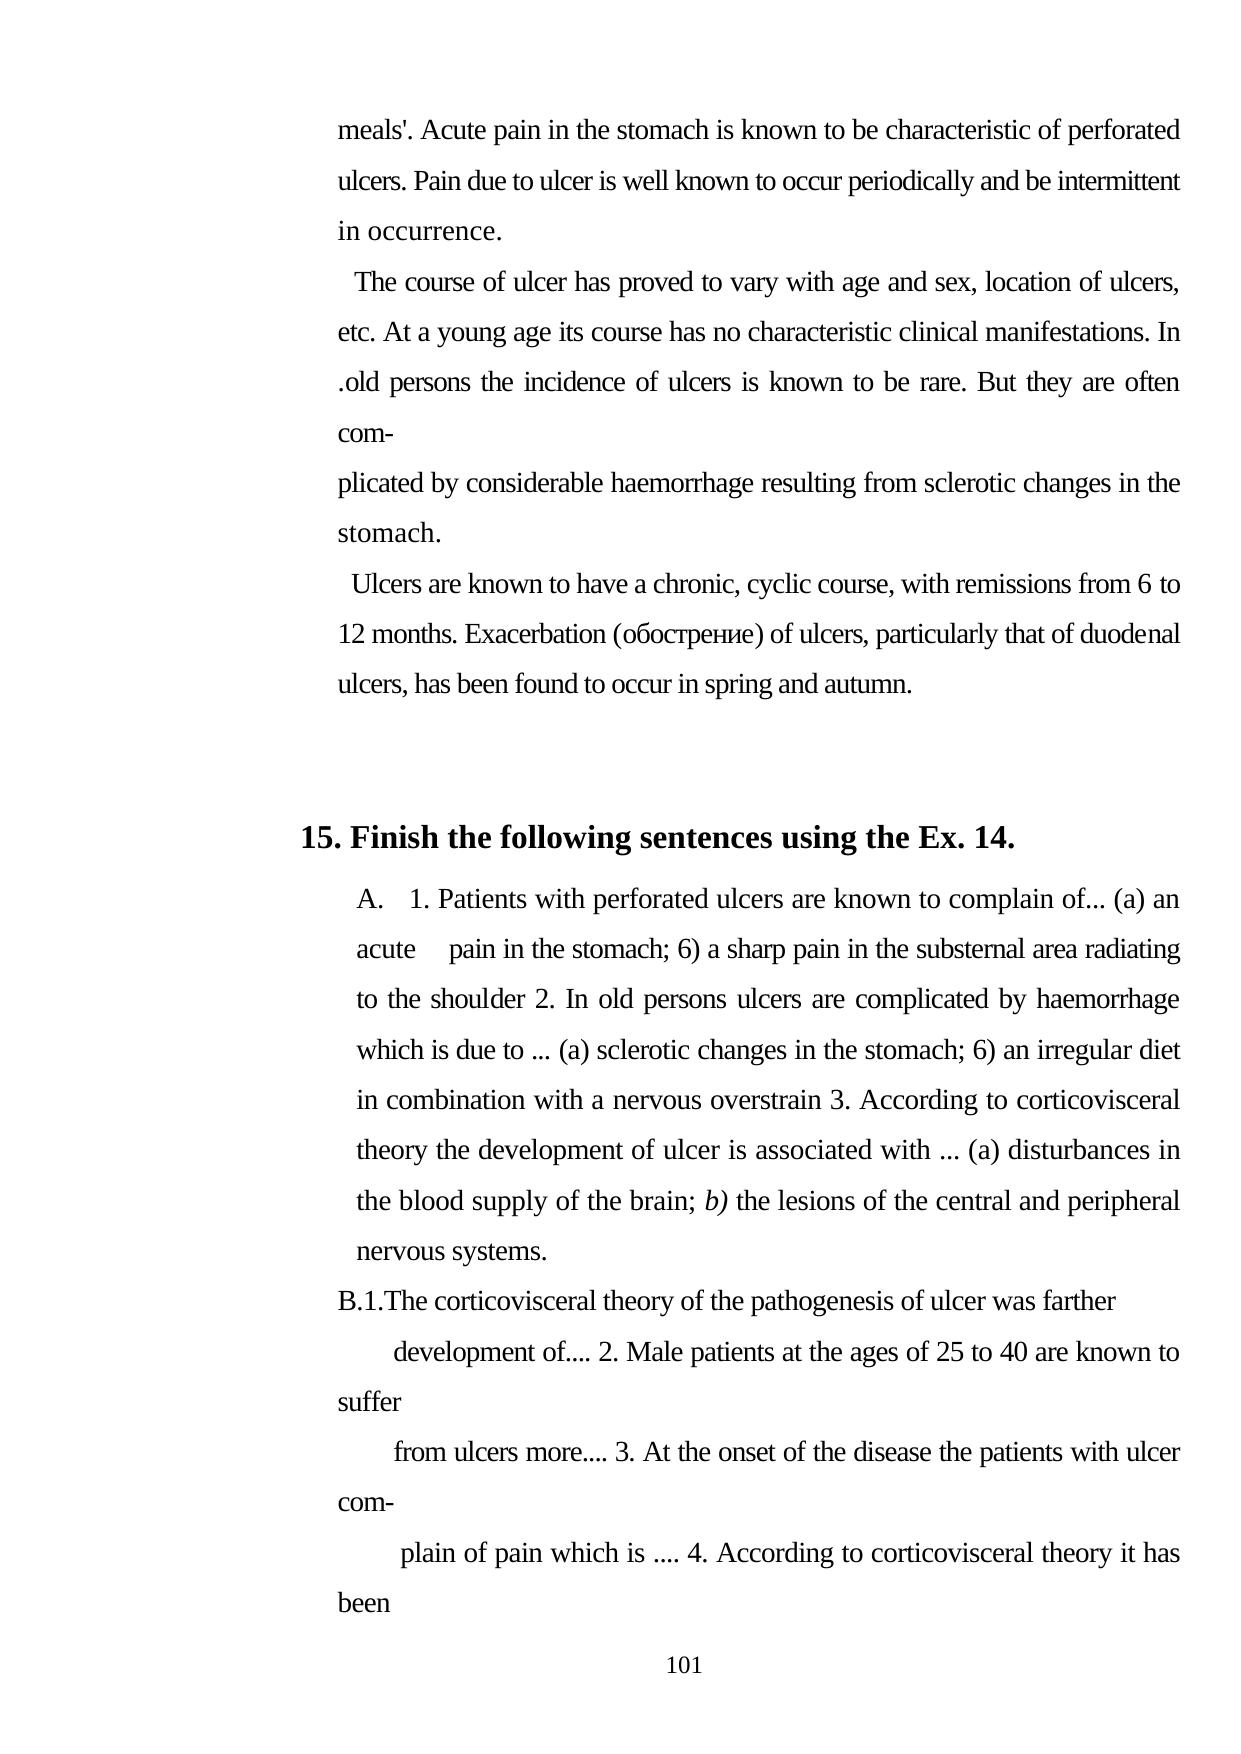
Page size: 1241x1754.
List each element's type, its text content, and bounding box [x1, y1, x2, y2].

text Ulcers are known to have a chronic, cyclic course, with remissions from 6 to 12 months. Exacerbation (обострение) of ulcers, particularly that of duodenal ulcers, has been found to occur in spring and autumn. [337, 566, 1181, 700]
text 15. Finish the following sentences using the Ex. 14. [300, 817, 1176, 856]
text B.1.The corticovisceral theory of the pathogenesis of ulcer was farther [337, 1283, 1181, 1317]
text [337, 112, 1181, 247]
text development of.... 2. Male patients at the ages of 25 to 40 are known to suffer [337, 1334, 1181, 1417]
text The course of ulcer has proved to vary with age and sex, location of ulcers, etc. At a young age its course has no characteristic clinical manifestations. In .old persons the incidence of ulcers is known to be rare. But they are often com- plicated by considerable haemorrhage resulting from sclerotic changes in the stomach. [337, 264, 1181, 549]
text from ulcers more.... 3. At the onset of the disease the patients with ulcer com- [337, 1434, 1181, 1518]
list 1. Patients with perforated ulcers are known to complain of... (a) an acute pain in the stomach; 6) a sharp pain in the substernal area radiating to the shoulder old persons ulcers are complicated by haemorrhage which is due to ... (a) sclerotic changes in the stomach; 6) an irregular diet in combination with a nervous overstrain 3. According to corticovisceral theory the development of ulcer is associated with ... (a) disturbances in the blood supply of the brain; b) the lesions of the central and peripheral nervous systems. [356, 881, 1181, 1267]
text plain of pain which is .... 4. According to corticovisceral theory it has been [337, 1535, 1181, 1619]
